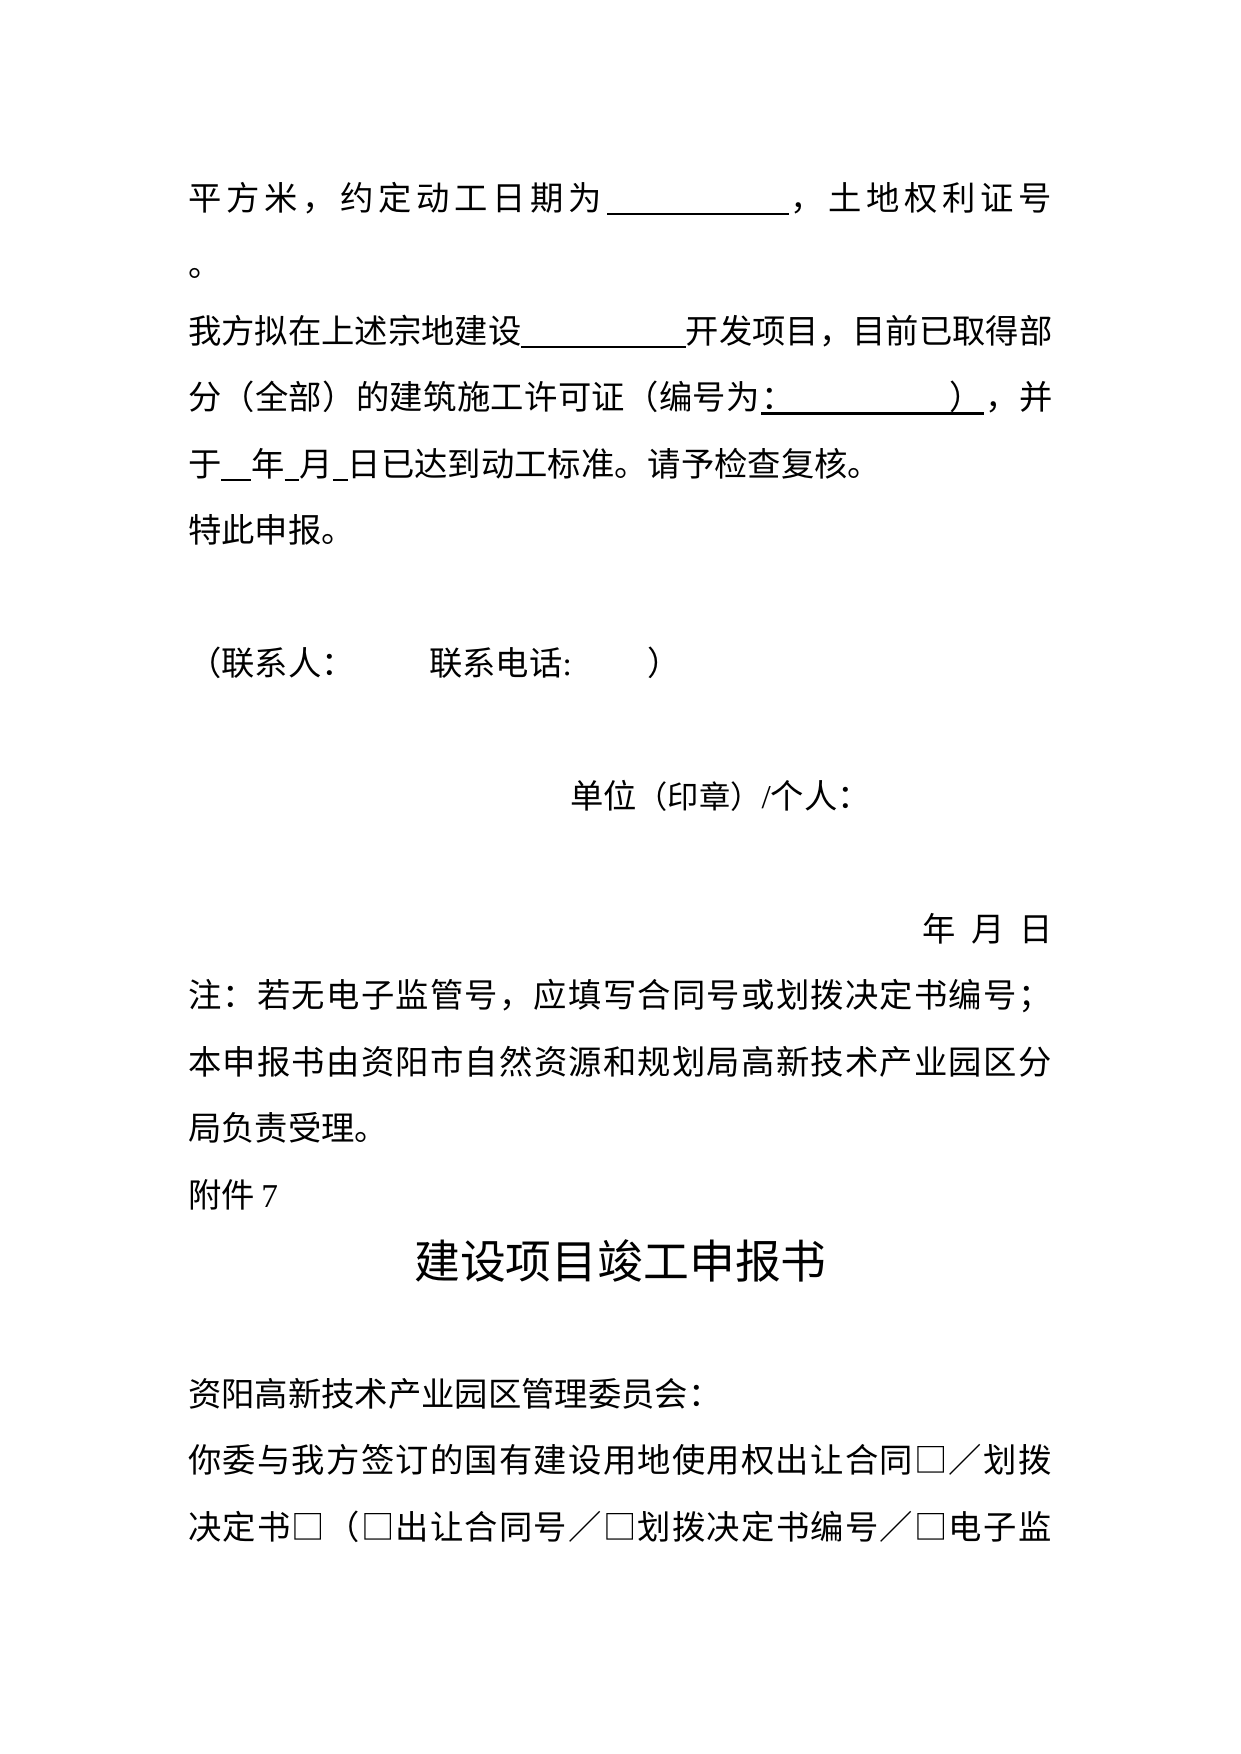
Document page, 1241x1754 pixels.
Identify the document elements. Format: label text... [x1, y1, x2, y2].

text 特此申报。 [188, 495, 1052, 561]
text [188, 162, 1052, 295]
text 年 月 日 [188, 893, 1052, 960]
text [188, 1425, 1052, 1558]
text 建设项目竣工申报书 [188, 1226, 1052, 1292]
text 资阳高新技术产业园区管理委员会： [188, 1359, 1052, 1425]
text （联系人： 联系电话: ） [188, 628, 1052, 694]
text 我方拟在上述宗地建设 开发项目，目前已取得部分（全部）的建筑施工许可证（编号为： ），并于 年 月 日已达到动工标准。请予检查复核。 [188, 295, 1052, 495]
text 注：若无电子监管号，应填写合同号或划拨决定书编号；本申报书由资阳市自然资源和规划局高新技术产业园区分局负责受理。 [188, 960, 1052, 1159]
text 附件7 [188, 1159, 1052, 1226]
text 单位（印章）/个人： [188, 761, 1052, 827]
